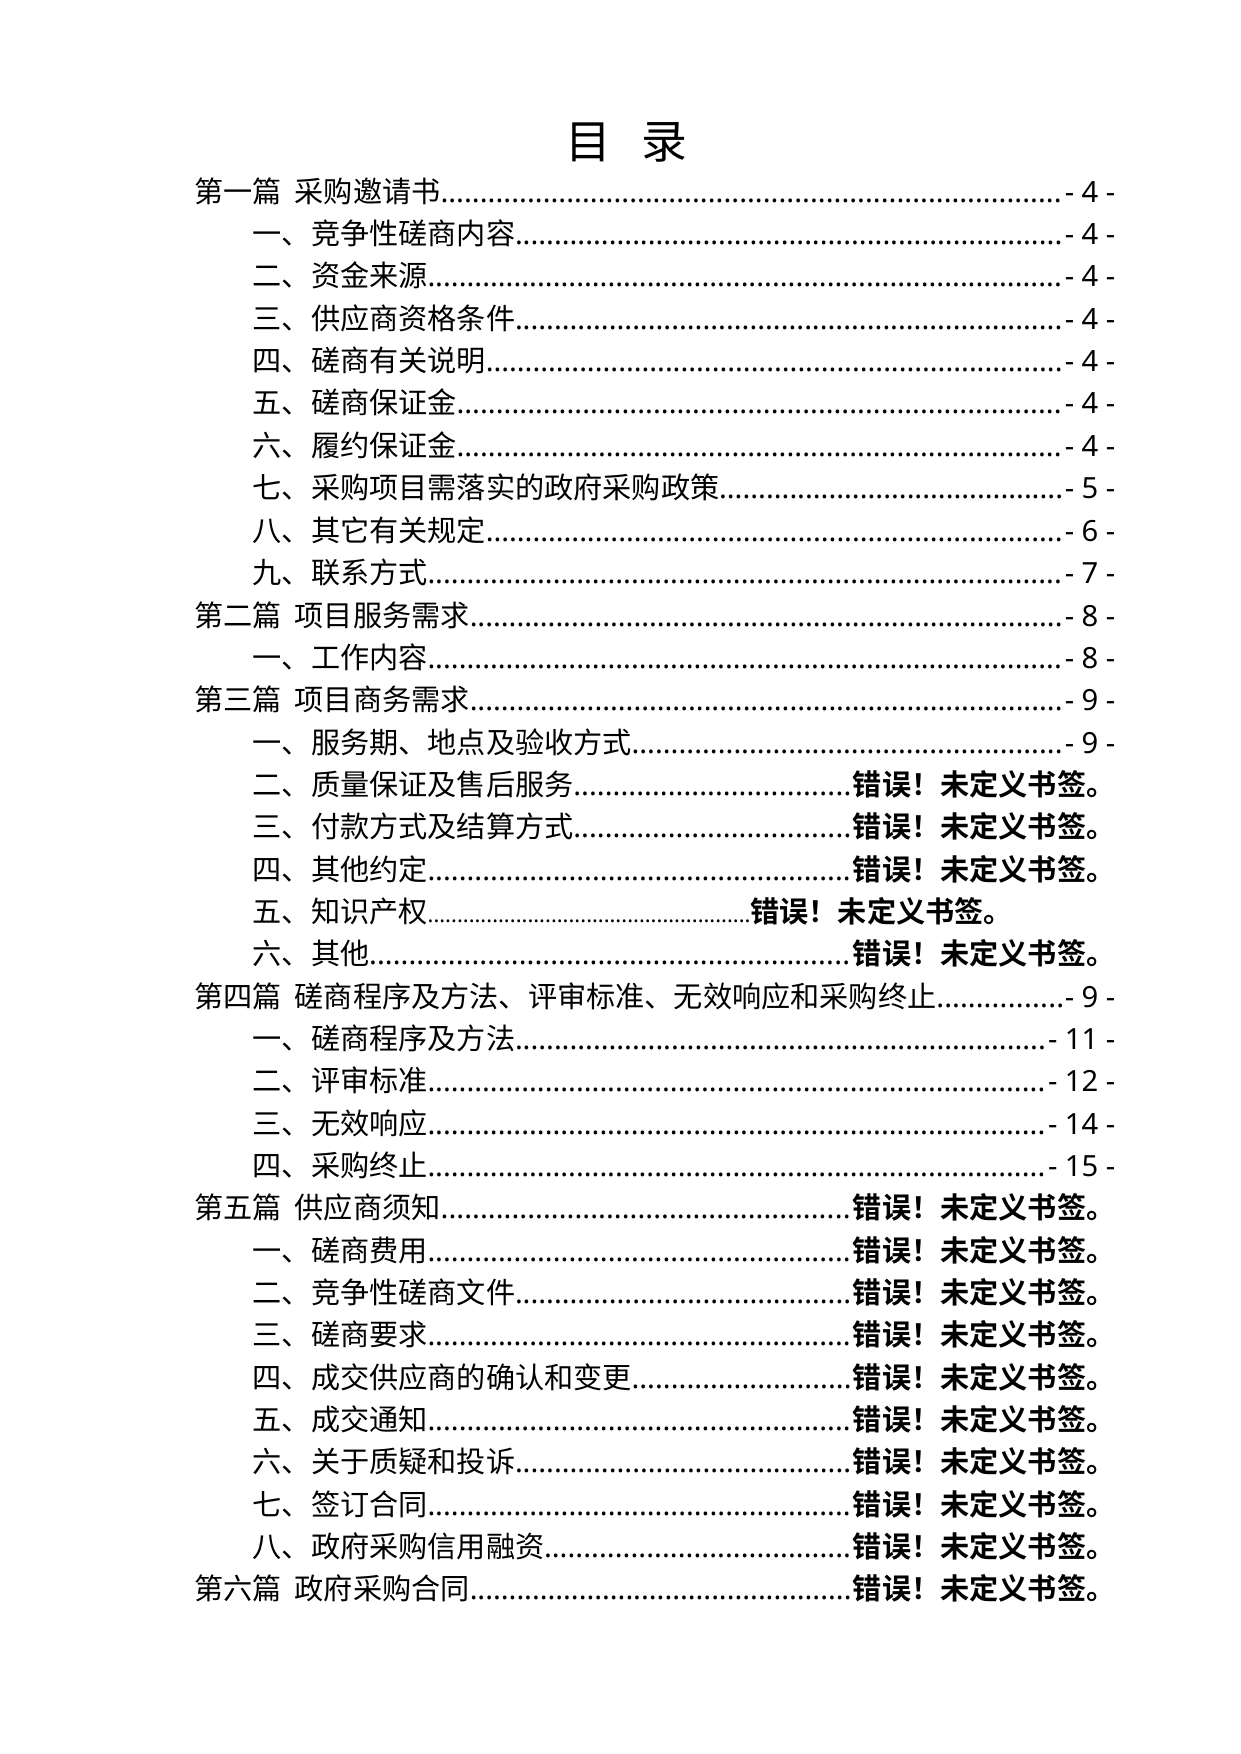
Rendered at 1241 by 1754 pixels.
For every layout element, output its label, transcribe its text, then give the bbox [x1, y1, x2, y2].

text 第四篇 磋商程序及方法、评审标准、无效响应和采购终止 - 9 - [194, 973, 1116, 1016]
text 五、知识产权.......................................................错误！未定义书签。 [136, 888, 1116, 931]
text 二、竞争性磋商文件 错误！未定义书签。 [252, 1270, 1116, 1312]
text 一、竞争性磋商内容 - 4 - [252, 211, 1116, 253]
text 五、成交通知 错误！未定义书签。 [252, 1397, 1116, 1439]
text 六、履约保证金 - 4 - [252, 422, 1116, 465]
text 一、磋商程序及方法 - 11 - [252, 1016, 1116, 1058]
text 第五篇 供应商须知 错误！未定义书签。 [194, 1185, 1116, 1227]
text 四、成交供应商的确认和变更 错误！未定义书签。 [252, 1354, 1116, 1397]
text 八、其它有关规定 - 6 - [252, 507, 1116, 550]
text 三、磋商要求 错误！未定义书签。 [252, 1312, 1116, 1354]
text 七、采购项目需落实的政府采购政策 - 5 - [252, 465, 1116, 507]
text 四、磋商有关说明 - 4 - [252, 338, 1116, 380]
text 九、联系方式 - 7 - [252, 550, 1116, 592]
text 五、磋商保证金 - 4 - [252, 380, 1116, 422]
text 二、质量保证及售后服务 错误！未定义书签。 [136, 762, 1116, 804]
text 七、签订合同 错误！未定义书签。 [252, 1481, 1116, 1523]
text 三、付款方式及结算方式 错误！未定义书签。 [252, 804, 1116, 846]
text 三、无效响应 - 14 - [252, 1100, 1116, 1143]
text 一、工作内容 - 8 - [136, 634, 1116, 677]
text 六、关于质疑和投诉 错误！未定义书签。 [252, 1439, 1116, 1481]
text 三、供应商资格条件 - 4 - [252, 295, 1116, 338]
text 六、其他 错误！未定义书签。 [252, 931, 1116, 973]
text 第一篇 采购邀请书 - 4 - [194, 168, 1116, 211]
text 第六篇 政府采购合同 错误！未定义书签。 [194, 1566, 1116, 1608]
text 八、政府采购信用融资 错误！未定义书签。 [252, 1523, 1116, 1566]
text 四、采购终止 - 15 - [252, 1143, 1116, 1185]
text 一、服务期、地点及验收方式 - 9 - [252, 719, 1116, 762]
text 第三篇 项目商务需求 - 9 - [194, 677, 1116, 719]
text 二、资金来源 - 4 - [252, 253, 1116, 295]
text 一、磋商费用 错误！未定义书签。 [252, 1227, 1116, 1270]
text 第二篇 项目服务需求 - 8 - [194, 592, 1116, 634]
text 目 录 [136, 118, 1116, 168]
text 二、评审标准 - 12 - [252, 1058, 1116, 1100]
text 四、其他约定 错误！未定义书签。 [252, 846, 1116, 888]
